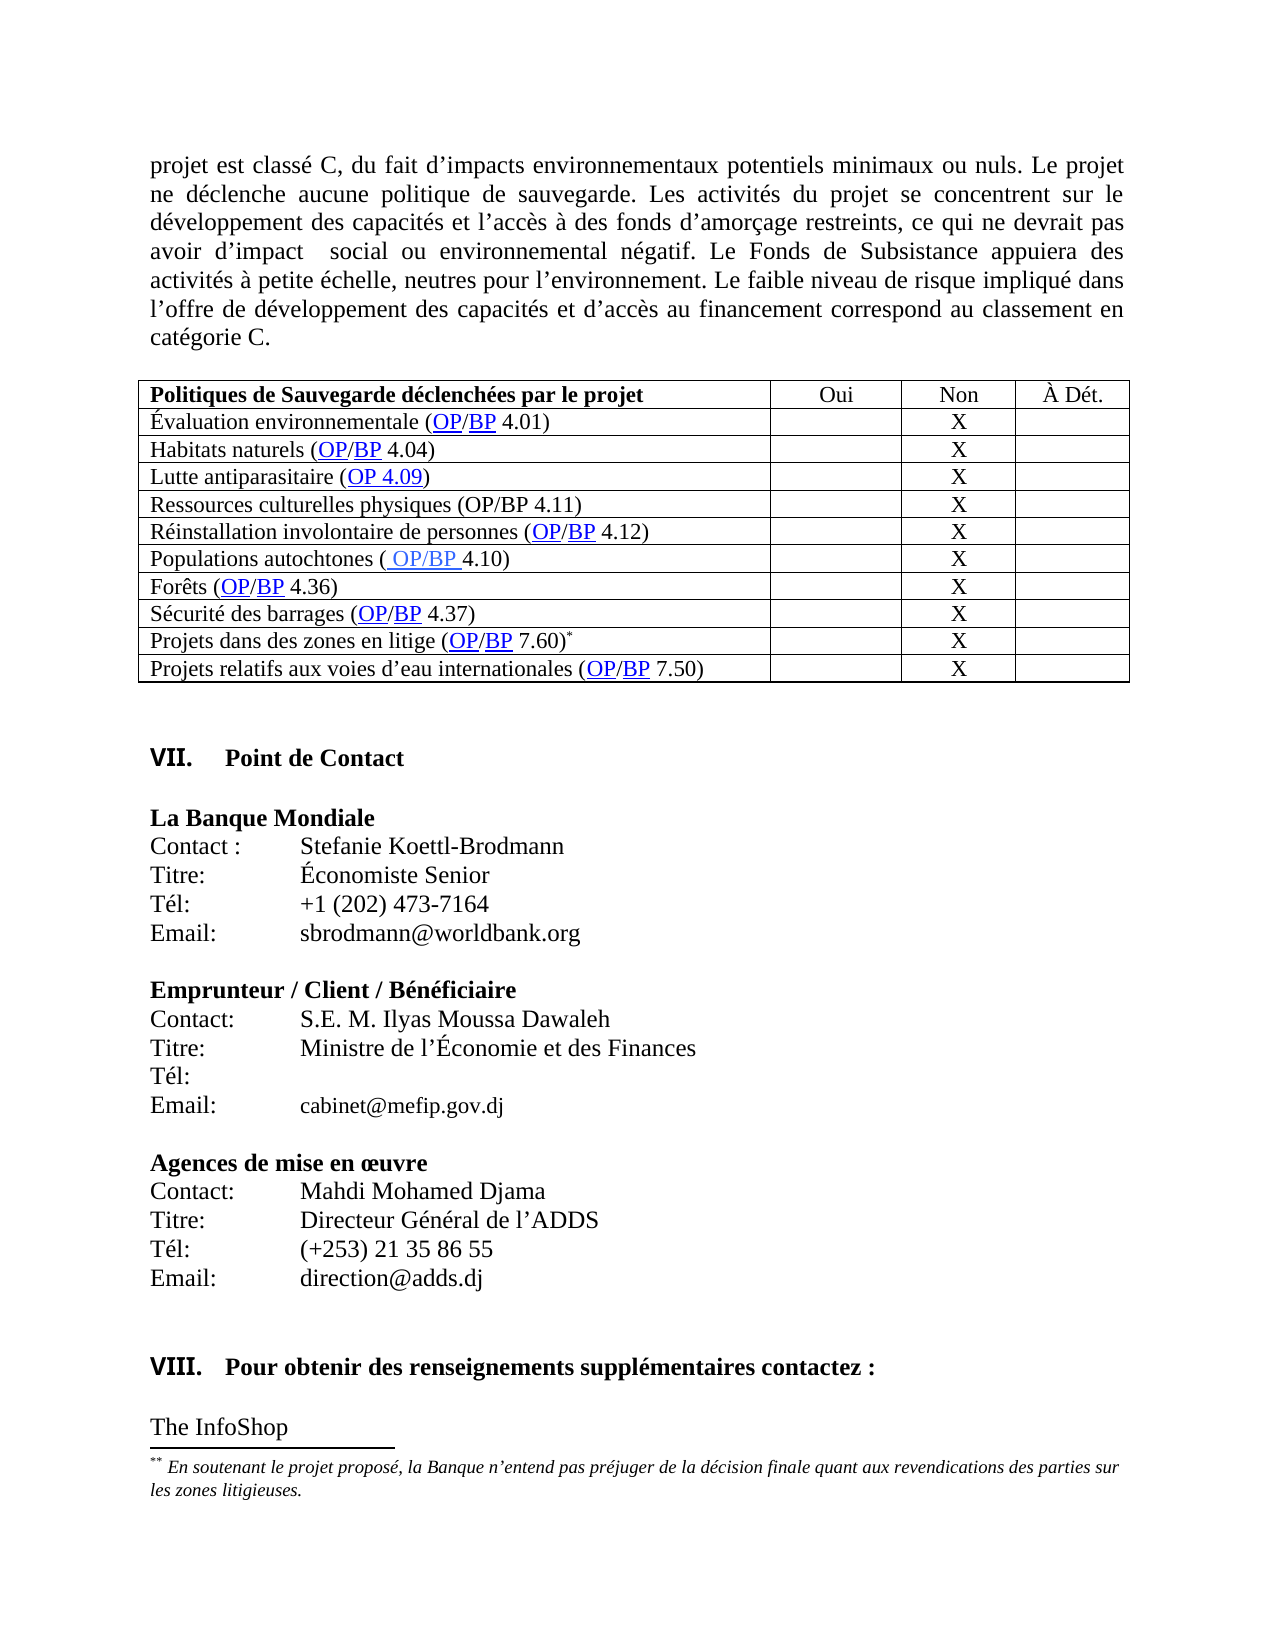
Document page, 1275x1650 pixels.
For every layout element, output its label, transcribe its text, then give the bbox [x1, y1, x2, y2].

text Contact: S.E. M. Ilyas Moussa Dawaleh [150, 1004, 1125, 1033]
table_cell [1016, 655, 1129, 681]
table_header Non [902, 381, 1015, 407]
table_cell X [902, 436, 1015, 462]
table_cell [771, 491, 901, 517]
list Point de Contact [150, 740, 1125, 774]
table_cell [771, 600, 901, 627]
text Titre: Directeur Général de l’ADDS [150, 1205, 1125, 1234]
table_cell X [902, 628, 1015, 654]
table_cell Sécurité des barrages (OP/BP 4.37) [139, 600, 770, 627]
table_cell [771, 409, 901, 435]
text Tél: +1 (202) 473-7164 [150, 889, 1125, 918]
text Email: sbrodmann@worldbank.org [150, 918, 1125, 946]
table_cell Évaluation environnementale (OP/BP 4.01) [139, 409, 770, 435]
text Tél: (+253) 21 35 86 55 [150, 1234, 1125, 1263]
table_cell [771, 655, 901, 681]
table_cell [771, 573, 901, 599]
text Email: cabinet@mefip.gov.dj [150, 1090, 1125, 1119]
table_header À Dét. [1016, 381, 1129, 407]
table_cell X [902, 600, 1015, 627]
table_cell Réinstallation involontaire de personnes (OP/BP 4.12) [139, 518, 770, 544]
table_cell X [902, 655, 1015, 681]
table_cell [771, 545, 901, 572]
text Tél: [150, 1061, 1125, 1090]
table_cell X [902, 518, 1015, 544]
table_cell [771, 436, 901, 462]
table_cell [771, 628, 901, 654]
table_cell [1016, 628, 1129, 654]
table_cell X [902, 463, 1015, 489]
table_cell [1016, 518, 1129, 544]
table_cell Projets dans des zones en litige (OP/BP 7.60)* [139, 628, 770, 654]
table_cell Projets relatifs aux voies d’eau internationales (OP/BP 7.50) [139, 655, 770, 681]
table_cell X [902, 573, 1015, 599]
table_cell X [902, 491, 1015, 517]
table_cell [1016, 463, 1129, 489]
table_cell [1016, 573, 1129, 599]
table_cell X [902, 545, 1015, 572]
table_header Oui [771, 381, 901, 407]
text Titre: Économiste Senior [150, 860, 1125, 889]
table_cell [1016, 436, 1129, 462]
table_cell Habitats naturels (OP/BP 4.04) [139, 436, 770, 462]
table_cell Lutte antiparasitaire (OP 4.09) [139, 463, 770, 489]
table_cell X [902, 409, 1015, 435]
table_cell Ressources culturelles physiques (OP/BP 4.11) [139, 491, 770, 517]
text Email: direction@adds.dj [150, 1263, 1125, 1291]
text Contact: Mahdi Mohamed Djama [150, 1176, 1125, 1205]
text Contact : Stefanie Koettl-Brodmann [150, 831, 1125, 860]
table_cell [1016, 545, 1129, 572]
table_cell [771, 518, 901, 544]
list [150, 150, 1125, 351]
table_cell Forêts (OP/BP 4.36) [139, 573, 770, 599]
table_cell Populations autochtones ( OP/BP 4.10) [139, 545, 770, 572]
table_cell [1016, 409, 1129, 435]
text La Banque Mondiale [150, 803, 1125, 831]
table_cell [771, 463, 901, 489]
text Titre: Ministre de l’Économie et des Finances [150, 1033, 1125, 1061]
text The InfoShop [150, 1412, 1125, 1441]
list Pour obtenir des renseignements supplémentaires contactez : [150, 1349, 1125, 1383]
table_cell [1016, 600, 1129, 627]
table_header Politiques de Sauvegarde déclenchées par le projet [139, 381, 770, 407]
text Emprunteur / Client / Bénéficiaire [150, 975, 1125, 1004]
table_cell [1016, 491, 1129, 517]
text Agences de mise en œuvre [150, 1148, 1125, 1176]
